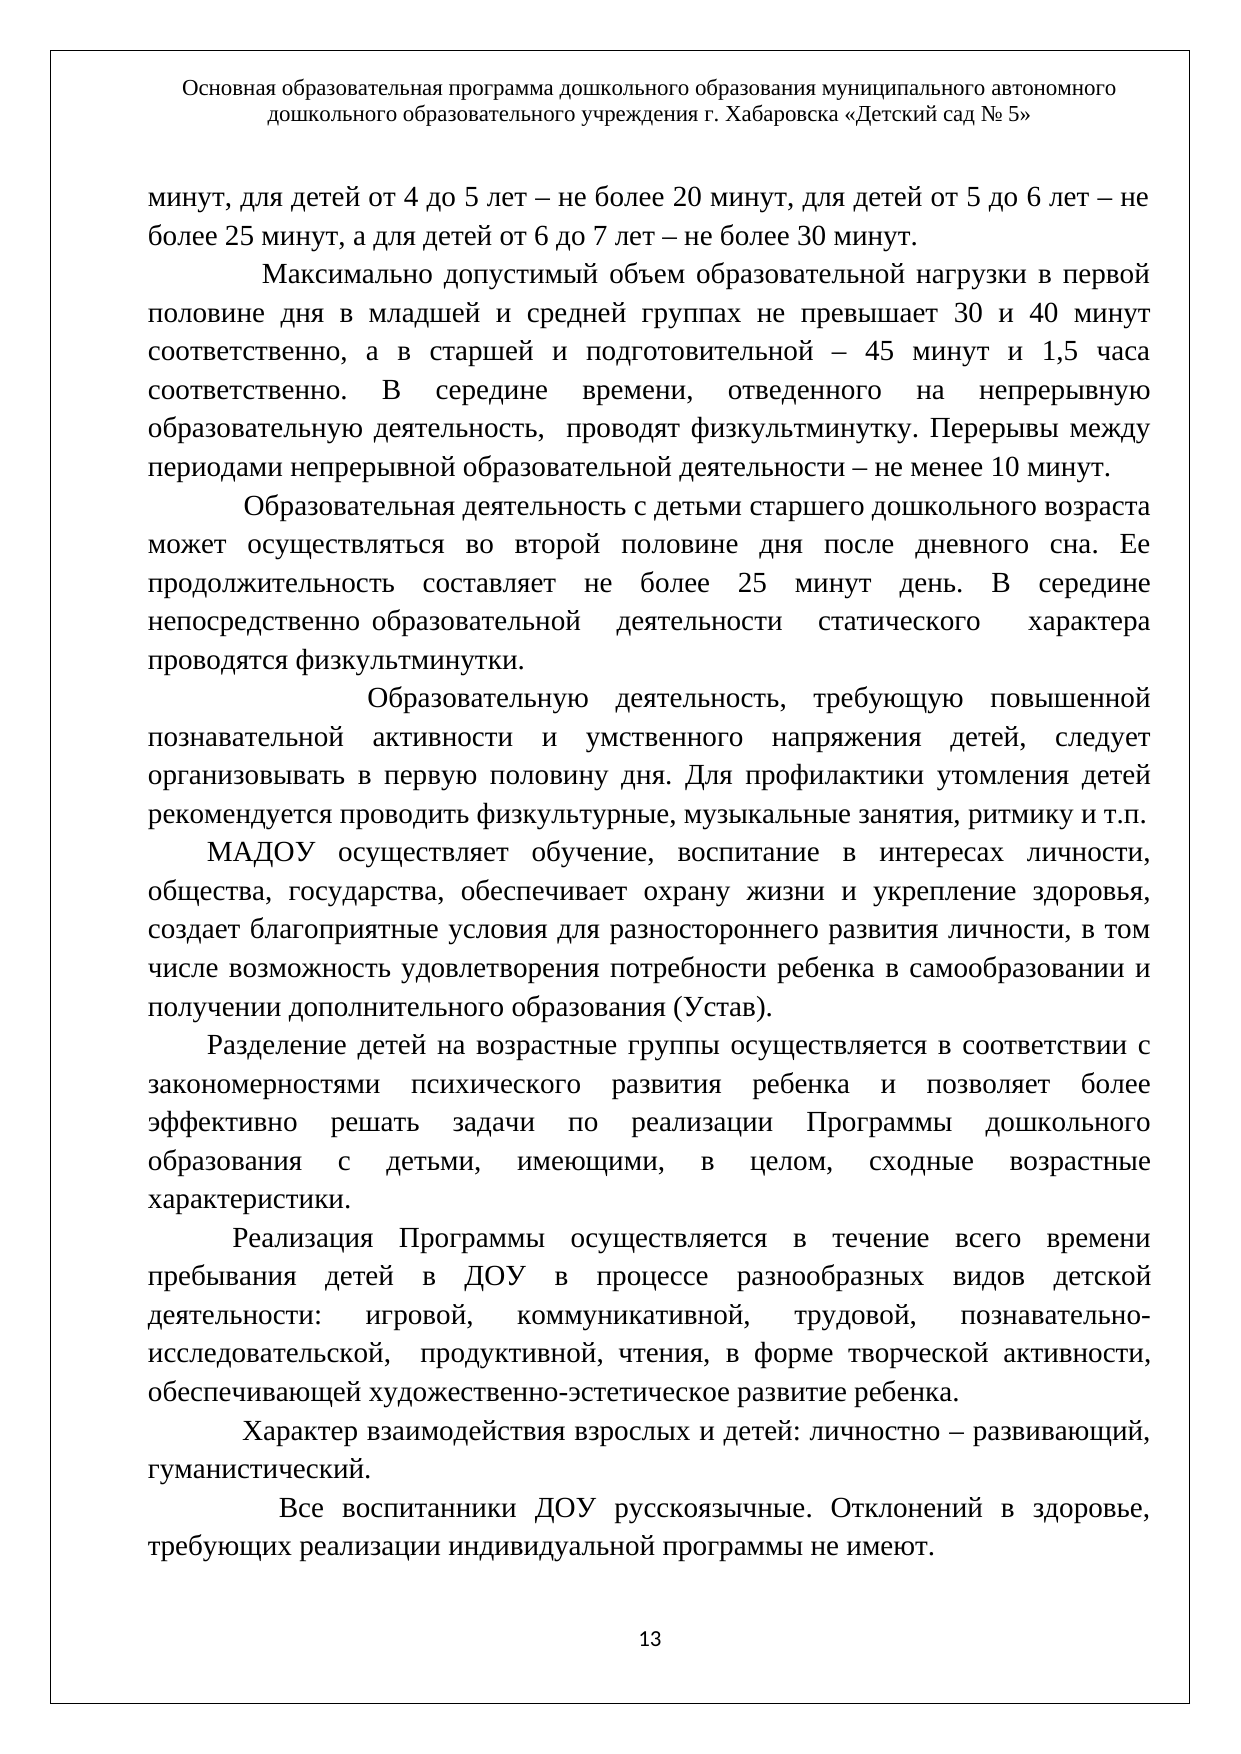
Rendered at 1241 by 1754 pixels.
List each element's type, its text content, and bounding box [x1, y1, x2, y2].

text Образовательная деятельность с детьми старшего дошкольного возраста может осуществляться во второй половине дня после дневного сна. Ее продолжительность составляет не более 25 минут день. В середине непосредственно образовательной деятельности статического характера проводятся физкультминутки. [148, 488, 1152, 675]
text МАДОУ осуществляет обучение, воспитание в интересах личности, общества, государства, обеспечивает охрану жизни и укрепление здоровья, создает благоприятные условия для разностороннего развития личности, в том числе возможность удовлетворения потребности ребенка в самообразовании и получении дополнительного образования (Устав). [148, 834, 1152, 1022]
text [148, 179, 1152, 251]
text Разделение детей на возрастные группы осуществляется в соответствии с закономерностями психического развития ребенка и позволяет более эффективно решать задачи по реализации Программы дошкольного образования с детьми, имеющими, в целом, сходные возрастные характеристики. [148, 1027, 1152, 1215]
text Образовательную деятельность, требующую повышенной познавательной активности и умственного напряжения детей, следует организовывать в первую половину дня. Для профилактики утомления детей рекомендуется проводить физкультурные, музыкальные занятия, ритмику и т.п. [148, 680, 1152, 829]
text Максимально допустимый объем образовательной нагрузки в первой половине дня в младшей и средней группах не превышает 30 и 40 минут соответственно, а в старшей и подготовительной – 45 минут и 1,5 часа соответственно. В середине времени, отведенного на непрерывную образовательную деятельность, проводят физкультминутку. Перерывы между периодами непрерывной образовательной деятельности – не менее 10 минут. [148, 256, 1152, 483]
text Все воспитанники ДОУ русскоязычные. Отклонений в здоровье, требующих реализации индивидуальной программы не имеют. [148, 1490, 1152, 1562]
text Характер взаимодействия взрослых и детей: личностно – развивающий, гуманистический. [148, 1413, 1152, 1485]
text Реализация Программы осуществляется в течение всего времени пребывания детей в ДОУ в процессе разнообразных видов детской деятельности: игровой, коммуникативной, трудовой, познавательно-исследовательской, продуктивной, чтения, в форме творческой активности, обеспечивающей художественно-эстетическое развитие ребенка. [148, 1220, 1152, 1408]
